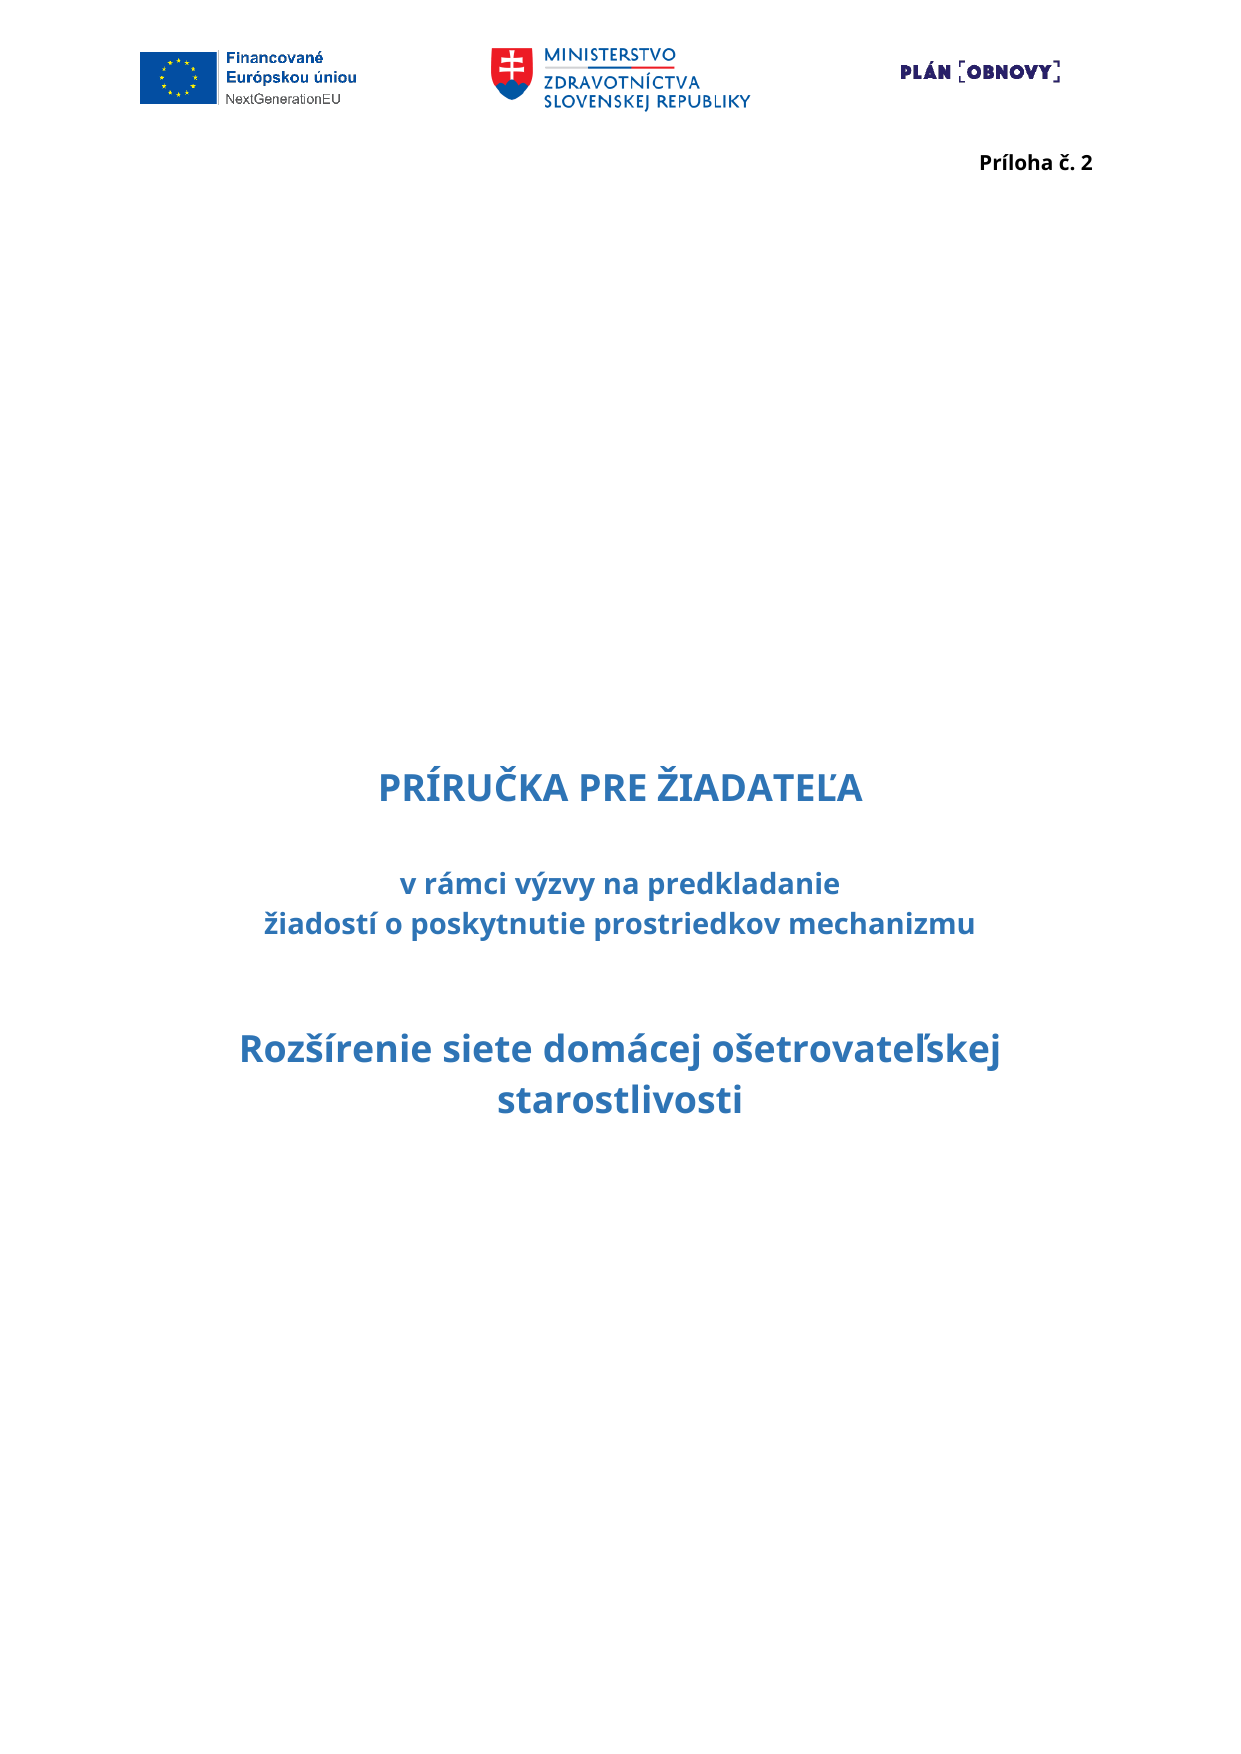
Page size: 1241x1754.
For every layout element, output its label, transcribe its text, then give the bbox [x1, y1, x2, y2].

text Rozšírenie siete domácej ošetrovateľskej starostlivosti [148, 1022, 1093, 1124]
picture [889, 36, 1070, 106]
text v rámci výzvy na predkladanie [148, 863, 1093, 903]
text Príloha č. 2 [148, 148, 1093, 176]
text žiadostí o poskytnutie prostriedkov mechanizmu [148, 903, 1093, 943]
text PRÍRUČKA PRE ŽIADATEĽA [148, 761, 1093, 812]
picture [488, 45, 752, 114]
picture [134, 43, 397, 110]
